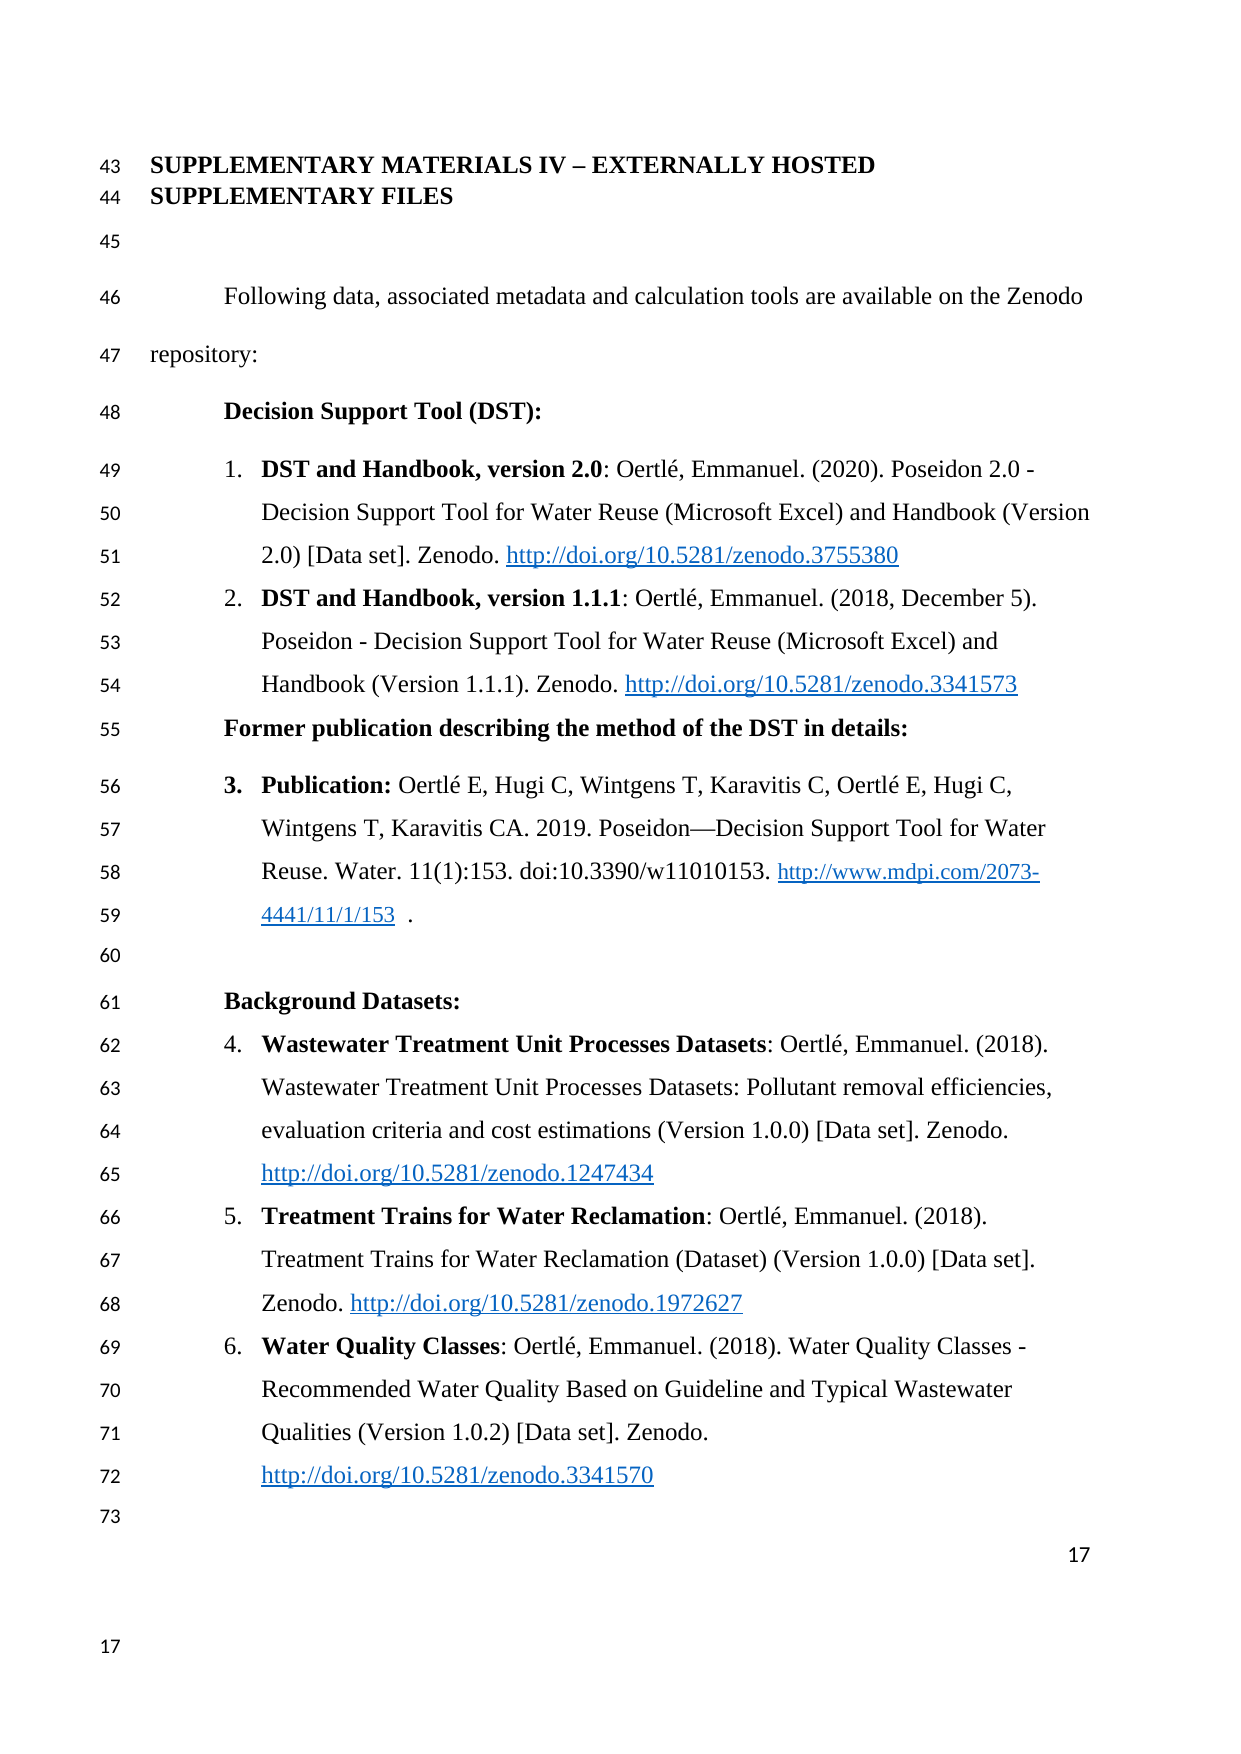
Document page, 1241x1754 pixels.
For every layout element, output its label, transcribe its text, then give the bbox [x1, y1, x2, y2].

text Decision Support Tool (DST): [150, 396, 1090, 425]
text Following data, associated metadata and calculation tools are available on the Zenodo repository: [150, 281, 1090, 368]
list Water Quality Classes: Oertlé, Emmanuel. (2018). Water Quality Classes - Recommended Water Quality Based on Guideline and Typical Wastewater Qualities (Version 1.0.2) [Data set]. Zenodo. [224, 1331, 1090, 1489]
list Publication: Oertlé E, Hugi C, Wintgens T, Karavitis C, Oertlé E, Hugi C, Wintgens T, Karavitis CA. 2019. Poseidon—Decision Support Tool for Water Reuse. Water. 11(1):153. doi:10.3390/w11010153. . [224, 770, 1090, 928]
list DST and Handbook, version 2.0: Oertlé, Emmanuel. (2020). Poseidon 2.0 - Decision Support Tool for Water Reuse (Microsoft Excel) and Handbook (Version 2.0) [Data set]. Zenodo. http://doi.org/10.5281/zenodo.3755380 [224, 454, 1090, 569]
list Treatment Trains for Water Reclamation: Oertlé, Emmanuel. (2018). Treatment Trains for Water Reclamation (Dataset) (Version 1.0.0) [Data set]. Zenodo. http://doi.org/10.5281/zenodo.1972627 [224, 1201, 1090, 1316]
text Former publication describing the method of the DST in details: [150, 713, 1090, 741]
list Wastewater Treatment Unit Processes Datasets: Oertlé, Emmanuel. (2018). Wastewater Treatment Unit Processes Datasets: Pollutant removal efficiencies, evaluation criteria and cost estimations (Version 1.0.0) [Data set]. Zenodo. http://doi.org/10.5281/zenodo.1247434 [224, 1029, 1090, 1187]
text Background Datasets: [224, 986, 1090, 1014]
list DST and Handbook, version 1.1.1: Oertlé, Emmanuel. (2018, December 5). Poseidon - Decision Support Tool for Water Reuse (Microsoft Excel) and Handbook (Version 1.1.1). Zenodo. http://doi.org/10.5281/zenodo.3341573 [224, 583, 1090, 698]
subtitle Supplementary Materials IV – EXTERNALLY HOSTED SUPPLEMENTARY FILES [150, 150, 1090, 210]
